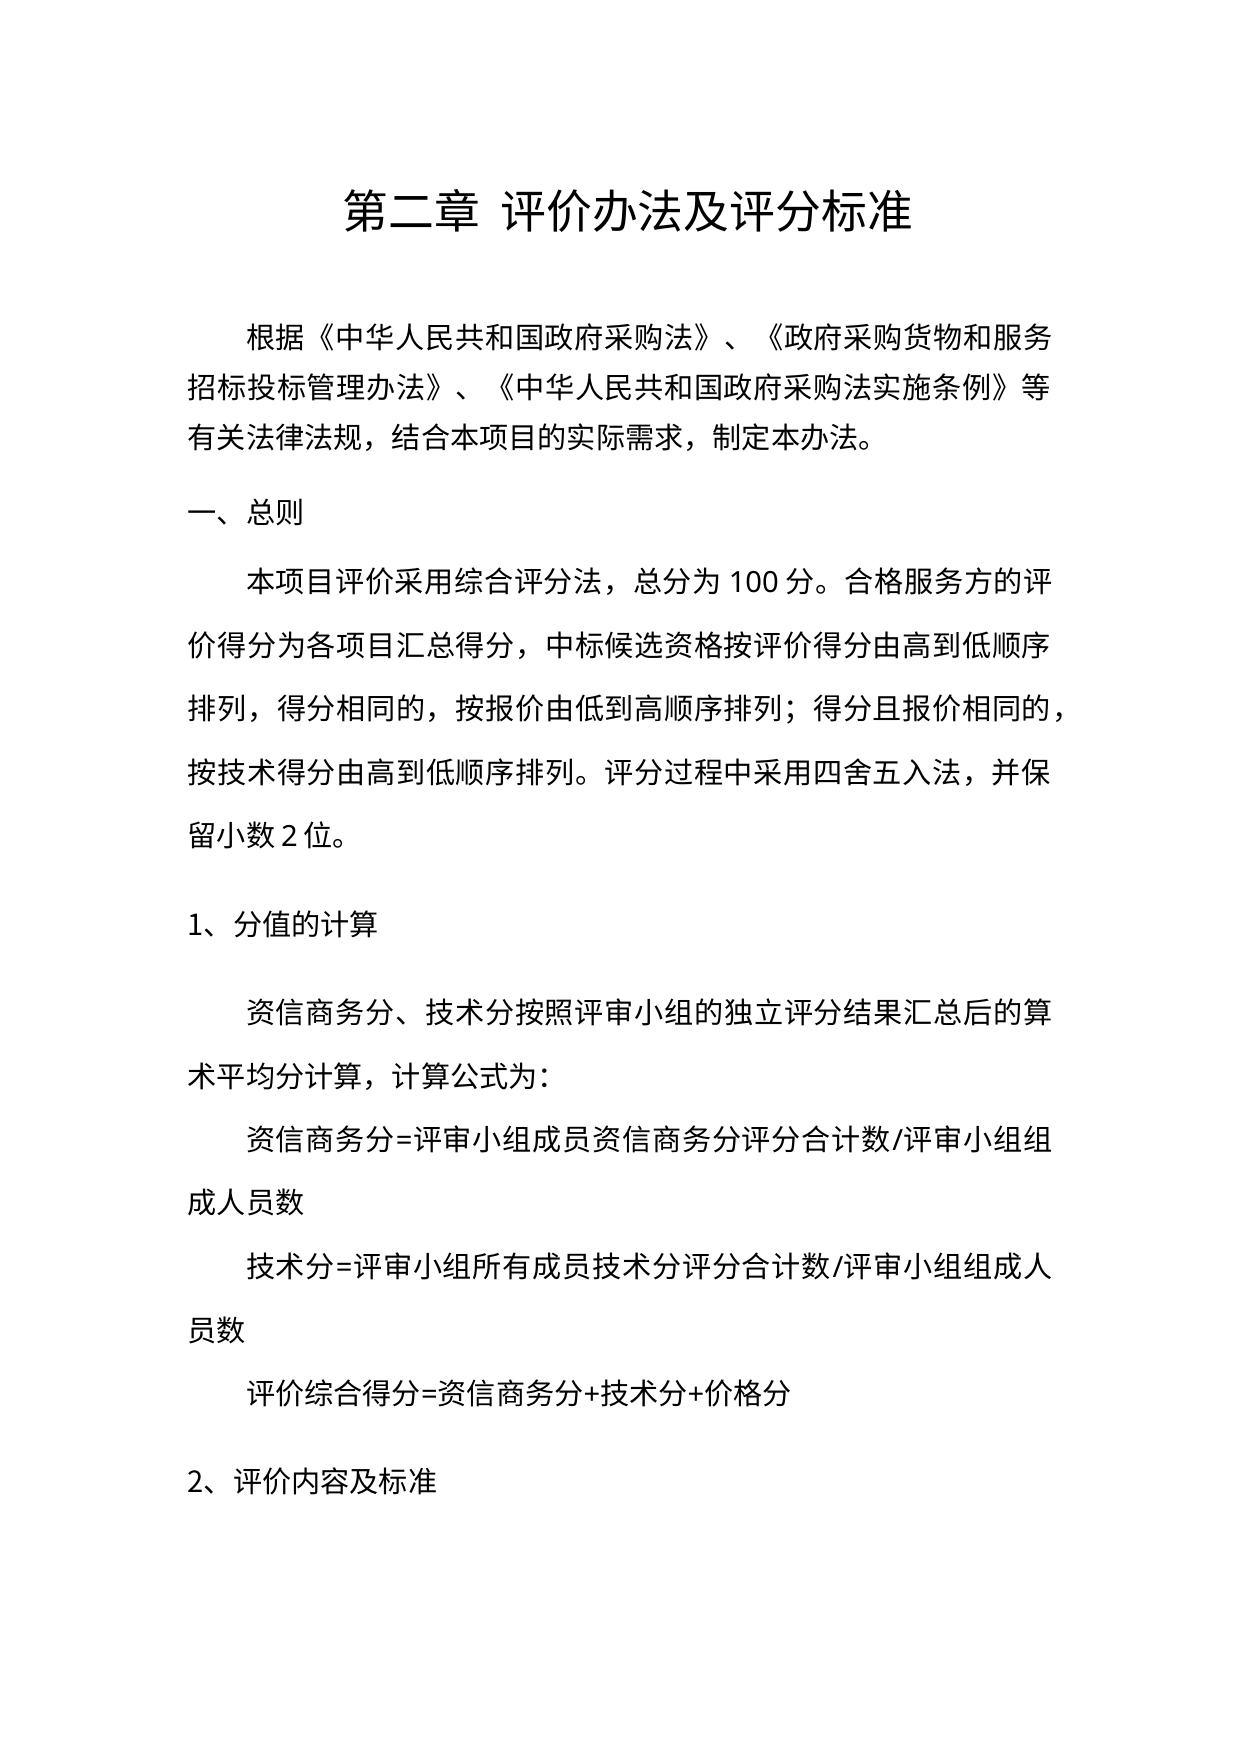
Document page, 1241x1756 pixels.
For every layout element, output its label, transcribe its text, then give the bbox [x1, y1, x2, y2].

text 根据《中华人民共和国政府采购法》、《政府采购货物和服务招标投标管理办法》、《中华人民共和国政府采购法实施条例》等有关法律法规，结合本项目的实际需求，制定本办法。 [187, 309, 1053, 459]
subtitle 1、分值的计算 [187, 901, 1053, 943]
subtitle 一、总则 [187, 484, 1053, 534]
text 本项目评价采用综合评分法，总分为100分。合格服务方的评价得分为各项目汇总得分，中标候选资格按评价得分由高到低顺序排列，得分相同的，按报价由低到高顺序排列；得分且报价相同的，按技术得分由高到低顺序排列。评分过程中采用四舍五入法，并保留小数2位。 [187, 559, 1053, 855]
subtitle 2、评价内容及标准 [187, 1459, 1053, 1501]
text 资信商务分=评审小组成员资信商务分评分合计数/评审小组组成人员数 [187, 1117, 1053, 1222]
text 资信商务分、技术分按照评审小组的独立评分结果汇总后的算术平均分计算，计算公式为： [187, 990, 1053, 1095]
subtitle 第二章 评价办法及评分标准 [202, 175, 1053, 241]
text 技术分=评审小组所有成员技术分评分合计数/评审小组组成人员数 [187, 1243, 1053, 1349]
text 评价综合得分=资信商务分+技术分+价格分 [187, 1371, 1053, 1413]
